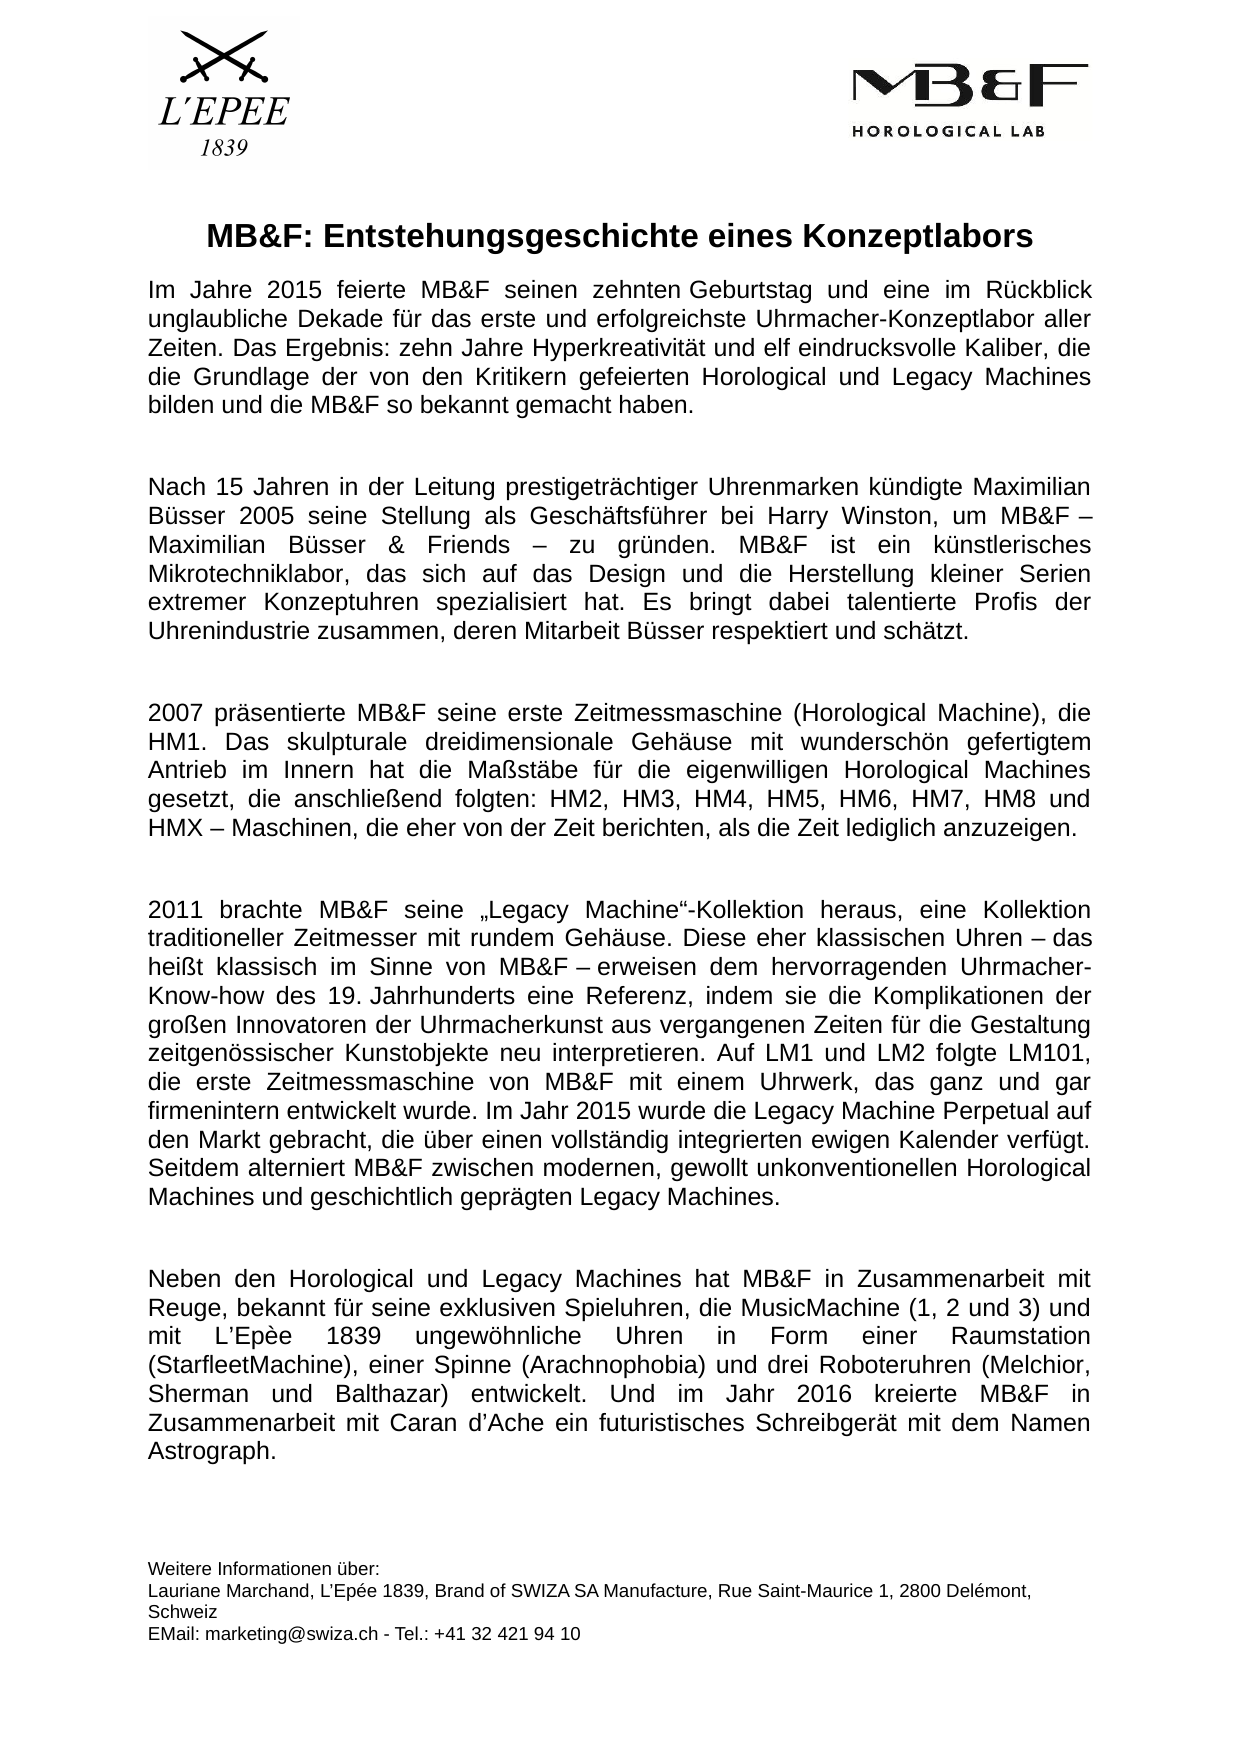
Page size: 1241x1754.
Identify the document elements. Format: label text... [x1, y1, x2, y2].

text MB&F: Entstehungsgeschichte eines Konzeptlabors [148, 216, 1093, 255]
text Im Jahre 2015 feierte MB&F seinen zehnten Geburtstag und eine im Rückblick unglaubliche Dekade für das erste und erfolgreichste Uhrmacher-Konzeptlabor aller Zeiten. Das Ergebnis: zehn Jahre Hyperkreativität und elf eindrucksvolle Kaliber, die die Grundlage der von den Kritikern gefeierten Horological und Legacy Machines bilden und die MB&F so bekannt gemacht haben. [148, 276, 1093, 419]
text Nach 15 Jahren in der Leitung prestigeträchtiger Uhrenmarken kündigte Maximilian Büsser 2005 seine Stellung als Geschäftsführer bei Harry Winston, um MB&F – Maximilian Büsser & Friends – zu gründen. MB&F ist ein künstlerisches Mikrotechniklabor, das sich auf das Design und die Herstellung kleiner Serien extremer Konzeptuhren spezialisiert hat. Es bringt dabei talentierte Profis der Uhrenindustrie zusammen, deren Mitarbeit Büsser respektiert und schätzt. [148, 472, 1093, 645]
text 2011 brachte MB&F seine „Legacy Machine“-Kollektion heraus, eine Kollektion traditioneller Zeitmesser mit rundem Gehäuse. Diese eher klassischen Uhren – das heißt klassisch im Sinne von MB&F – erweisen dem hervorragenden Uhrmacher-Know-how des 19. Jahrhunderts eine Referenz, indem sie die Komplikationen der großen Innovatoren der Uhrmacherkunst aus vergangenen Zeiten für die Gestaltung zeitgenössischer Kunstobjekte neu interpretieren. Auf LM1 und LM2 folgte LM101, die erste Zeitmessmaschine von MB&F mit einem Uhrwerk, das ganz und gar firmenintern entwickelt wurde. Im Jahr 2015 wurde die Legacy Machine Perpetual auf den Markt gebracht, die über einen vollständig integrierten ewigen Kalender verfügt. Seitdem alterniert MB&F zwischen modernen, gewollt unkonventionellen Horological Machines und geschichtlich geprägten Legacy Machines. [148, 894, 1093, 1211]
text 2007 präsentierte MB&F seine erste Zeitmessmaschine (Horological Machine), die HM1. Das skulpturale dreidimensionale Gehäuse mit wunderschön gefertigtem Antrieb im Innern hat die Maßstäbe für die eigenwilligen Horological Machines gesetzt, die anschließend folgten: HM2, HM3, HM4, HM5, HM6, HM7, HM8 und HMX – Maschinen, die eher von der Zeit berichten, als die Zeit lediglich anzuzeigen. [148, 698, 1093, 842]
text Neben den Horological und Legacy Machines hat MB&F in Zusammenarbeit mit Reuge, bekannt für seine exklusiven Spieluhren, die MusicMachine (1, 2 und 3) und mit L’Epèe 1839 ungewöhnliche Uhren in Form einer Raumstation (StarfleetMachine), einer Spinne (Arachnophobia) und drei Roboteruhren (Melchior, Sherman und Balthazar) entwickelt. Und im Jahr 2016 kreierte MB&F in Zusammenarbeit mit Caran d’Ache ein futuristisches Schreibgerät mit dem Namen Astrograph. [148, 1264, 1093, 1465]
picture [848, 58, 1093, 141]
picture [147, 16, 301, 170]
